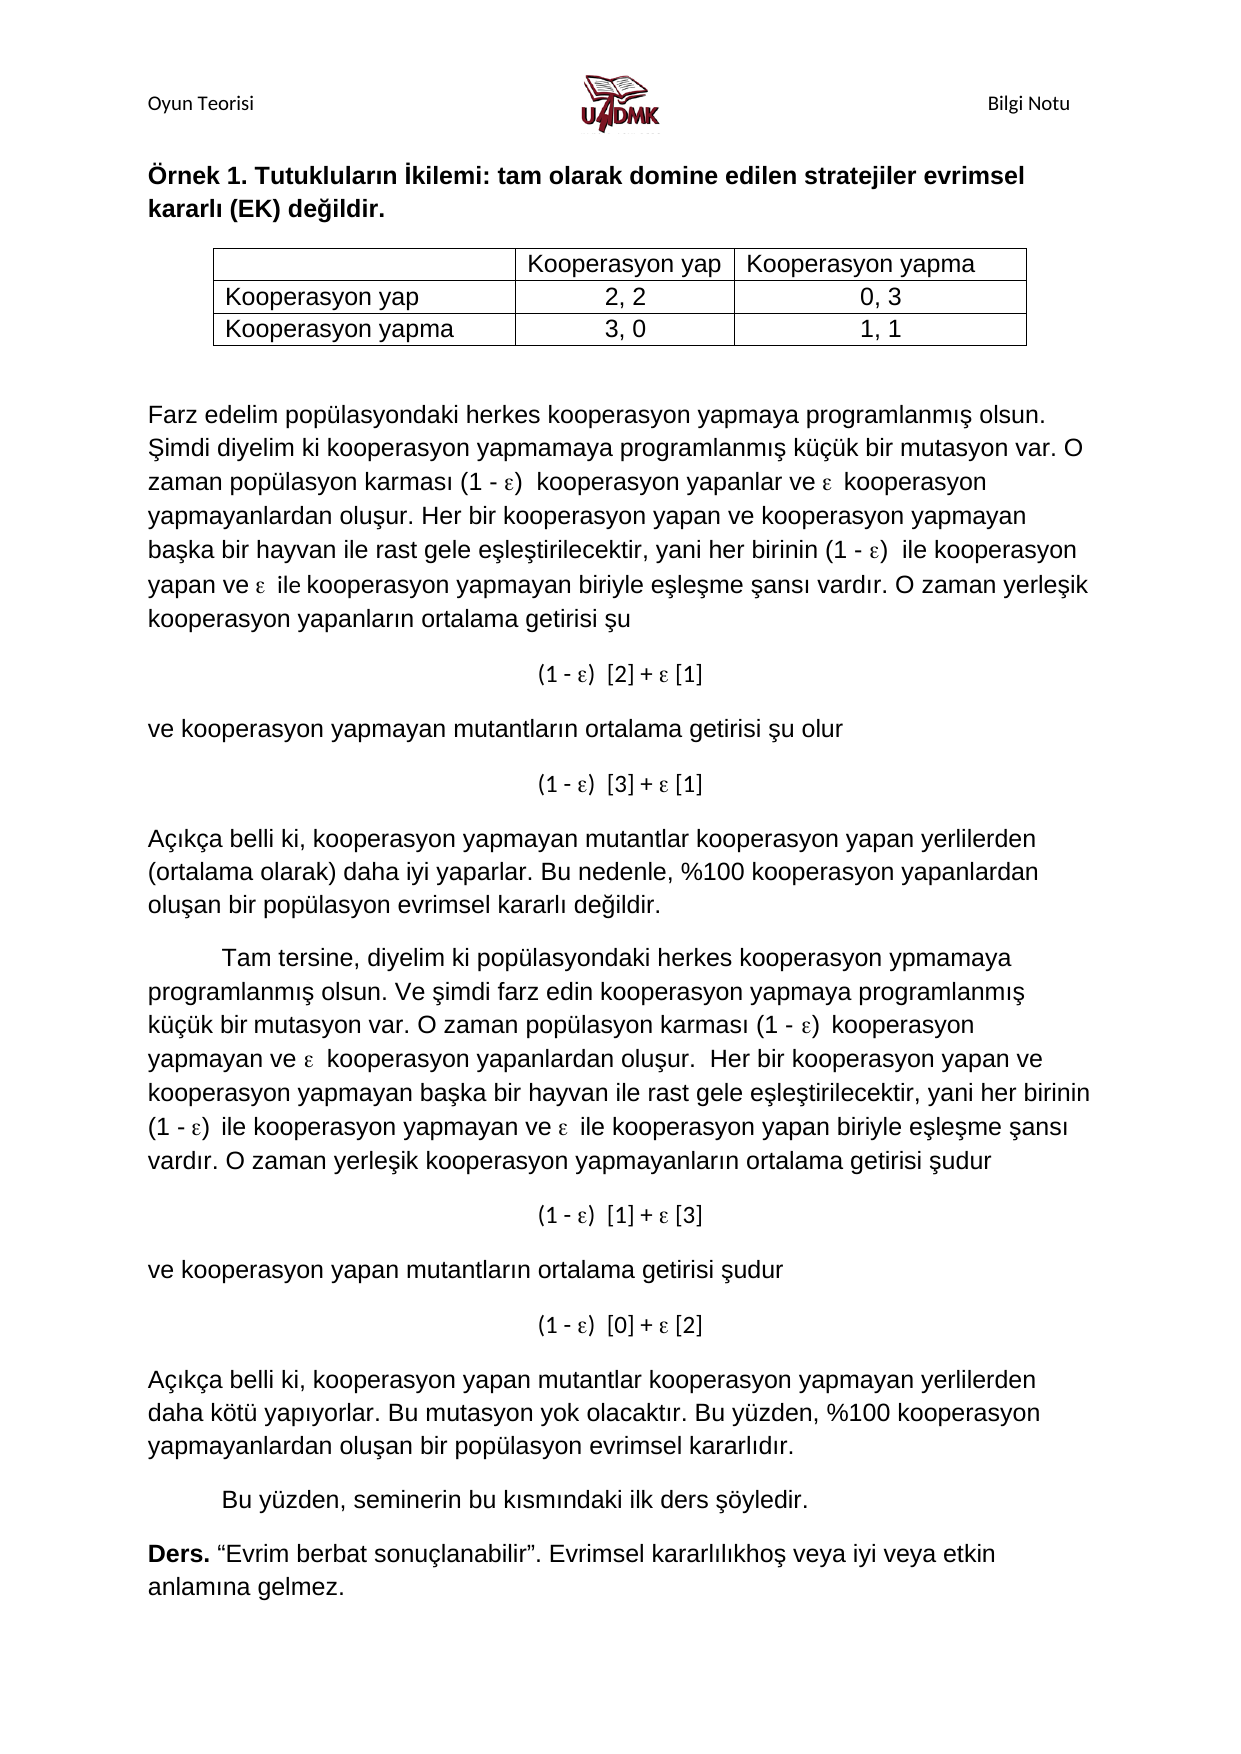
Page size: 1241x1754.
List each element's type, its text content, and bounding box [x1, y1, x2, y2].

table_cell 2, 2 [516, 281, 734, 313]
table_cell 0, 3 [735, 281, 1026, 313]
text (1 - ) [3] +  [1] [148, 768, 1093, 798]
text (1 - ) [1] +  [3] [148, 1199, 1093, 1230]
text (1 - ) [2] +  [1] [148, 658, 1093, 688]
text ve kooperasyon yapmayan mutantların ortalama getirisi şu olur [148, 714, 1093, 743]
text Bu yüzden, seminerin bu kısmındaki ilk ders şöyledir. [148, 1485, 1093, 1514]
text Açıkça belli ki, kooperasyon yapan mutantlar kooperasyon yapmayan yerlilerden daha kötü yapıyorlar. Bu mutasyon yok olacaktır. Bu yüzden, %100 kooperasyon yapmayanlardan oluşan bir popülasyon evrimsel kararlıdır. [148, 1365, 1093, 1460]
table_header Kooperasyon yap [516, 249, 734, 280]
text ve kooperasyon yapan mutantların ortalama getirisi şudur [148, 1255, 1093, 1284]
text Örnek 1. Tutukluların İkilemi: tam olarak domine edilen stratejiler evrimsel kararlı (EK) değildir. [148, 161, 1093, 223]
table_cell 3, 0 [516, 314, 734, 345]
text Açıkça belli ki, kooperasyon yapmayan mutantlar kooperasyon yapan yerlilerden (ortalama olarak) daha iyi yaparlar. Bu nedenle, %100 kooperasyon yapanlardan oluşan bir popülasyon evrimsel kararlı değildir. [148, 823, 1093, 918]
table_header Kooperasyon yapma [735, 249, 1026, 280]
table_cell Kooperasyon yap [214, 281, 515, 313]
text Ders. “Evrim berbat sonuçlanabilir”. Evrimsel kararlılıkhoş veya iyi veya etkin anlamına gelmez. [148, 1539, 1093, 1601]
table_header [214, 249, 515, 280]
text Farz edelim popülasyondaki herkes kooperasyon yapmaya programlanmış olsun. Şimdi diyelim ki kooperasyon yapmamaya programlanmış küçük bir mutasyon var. O zaman popülasyon karması (1 - ) kooperasyon yapanlar ve  kooperasyon yapmayanlardan oluşur. Her bir kooperasyon yapan ve kooperasyon yapmayan başka bir hayvan ile rast gele eşleştirilecektir, yani her birinin (1 - ) ile kooperasyon yapan ve  ile kooperasyon yapmayan biriyle eşleşme şansı vardır. O zaman yerleşik kooperasyon yapanların ortalama getirisi şu [148, 400, 1093, 633]
text Tam tersine, diyelim ki popülasyondaki herkes kooperasyon ypmamaya programlanmış olsun. Ve şimdi farz edin kooperasyon yapmaya programlanmış küçük bir mutasyon var. O zaman popülasyon karması (1 - ) kooperasyon yapmayan ve kooperasyon yapanlardan oluşur. Her bir kooperasyon yapan ve kooperasyon yapmayan başka bir hayvan ile rast gele eşleştirilecektir, yani her birinin (1 - ) ile kooperasyon yapmayan ve  ile kooperasyon yapan biriyle eşleşme şansı vardır. O zaman yerleşik kooperasyon yapmayanların ortalama getirisi şudur [148, 943, 1093, 1174]
text (1 - ) [0] +  [2] [148, 1309, 1093, 1340]
table_cell Kooperasyon yapma [214, 314, 515, 345]
picture [579, 73, 661, 134]
table_cell 1, 1 [735, 314, 1026, 345]
